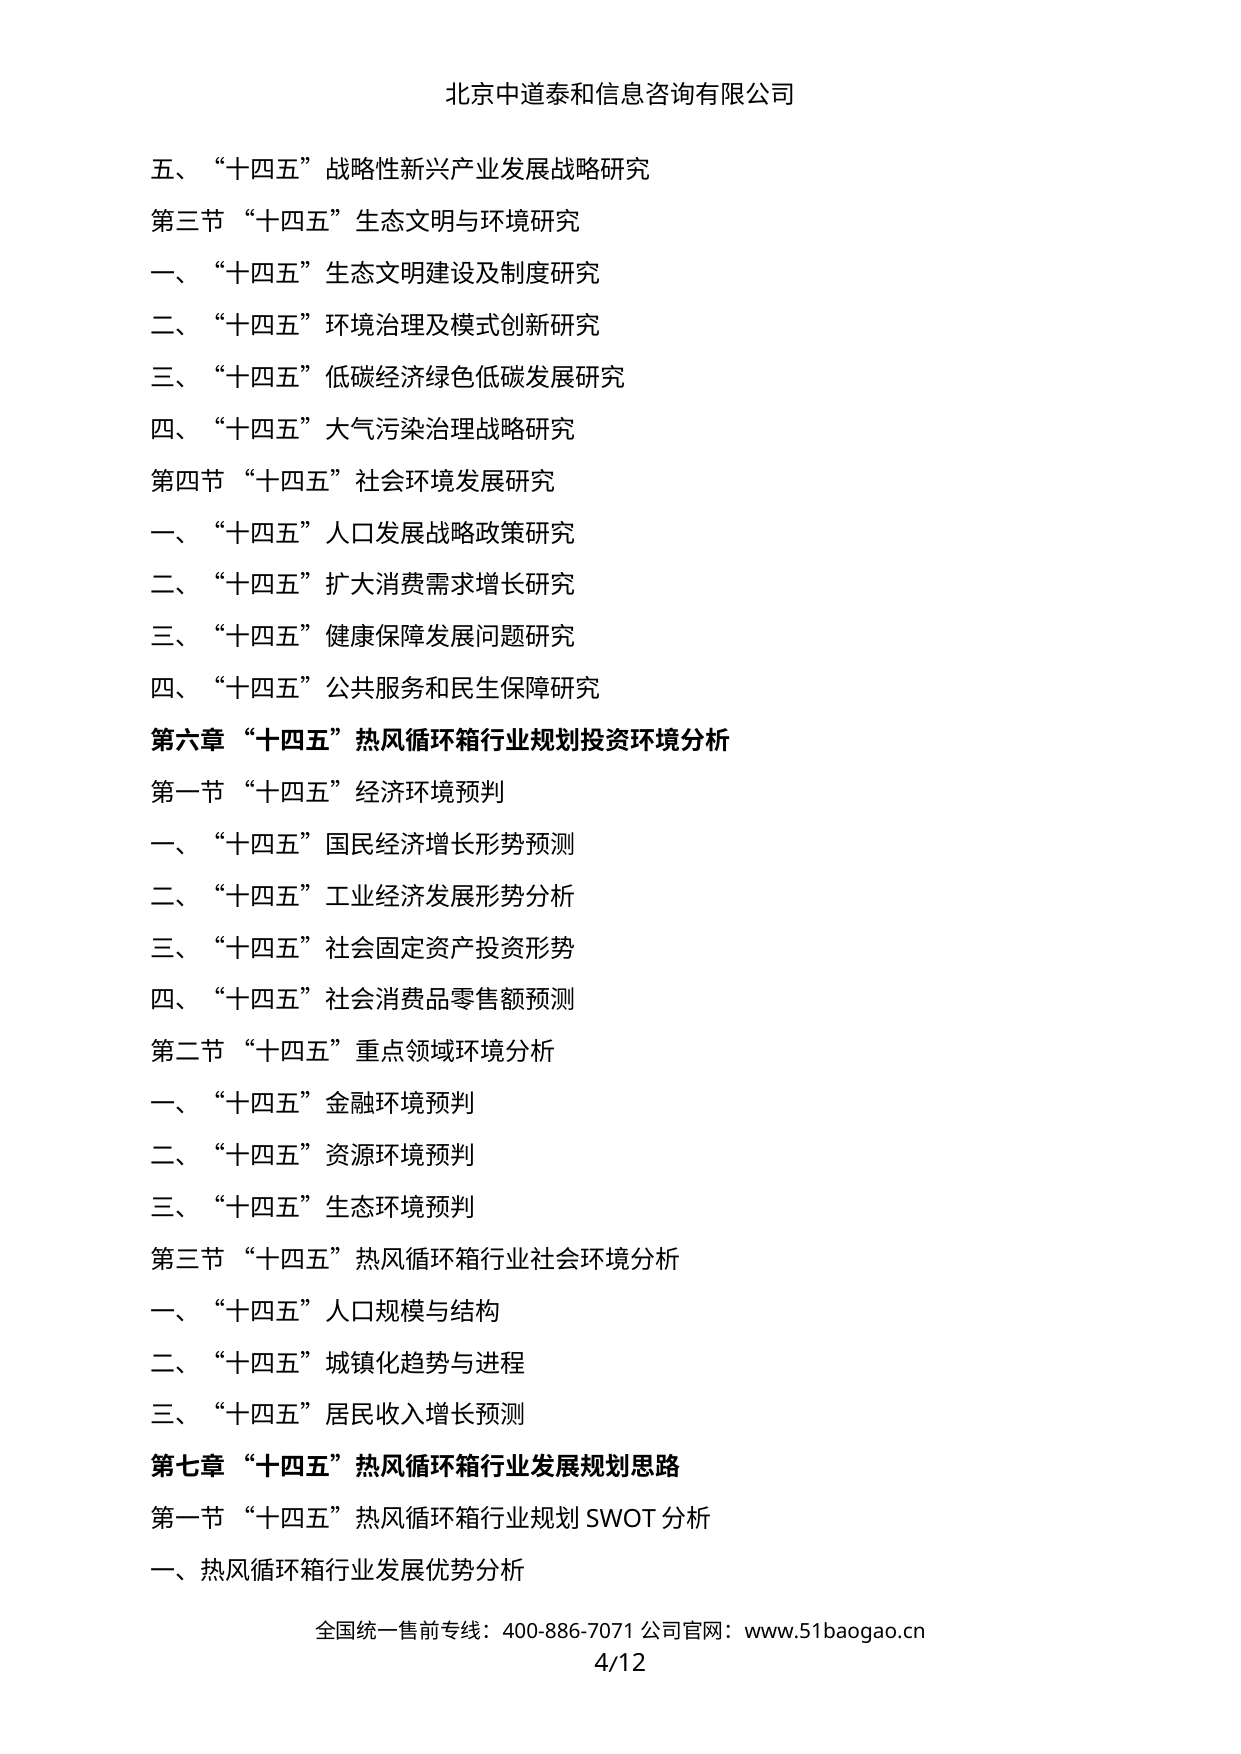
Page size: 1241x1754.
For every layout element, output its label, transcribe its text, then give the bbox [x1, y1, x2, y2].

text 三、“十四五”生态环境预判 [150, 1187, 1090, 1224]
text 第一节 “十四五”经济环境预判 [150, 772, 1090, 809]
text 第二节 “十四五”重点领域环境分析 [150, 1032, 1090, 1068]
text 三、“十四五”居民收入增长预测 [150, 1395, 1090, 1431]
text 第四节 “十四五”社会环境发展研究 [150, 461, 1090, 497]
text 三、“十四五”低碳经济绿色低碳发展研究 [150, 357, 1090, 394]
text 第三节 “十四五”热风循环箱行业社会环境分析 [150, 1239, 1090, 1276]
text 二、“十四五”城镇化趋势与进程 [150, 1343, 1090, 1379]
text 三、“十四五”健康保障发展问题研究 [150, 617, 1090, 653]
text 一、“十四五”金融环境预判 [150, 1084, 1090, 1120]
text 二、“十四五”扩大消费需求增长研究 [150, 565, 1090, 601]
text 三、“十四五”社会固定资产投资形势 [150, 928, 1090, 964]
text 一、“十四五”人口规模与结构 [150, 1291, 1090, 1327]
text 二、“十四五”工业经济发展形势分析 [150, 876, 1090, 912]
text 五、“十四五”战略性新兴产业发展战略研究 [150, 150, 1090, 186]
text 二、“十四五”资源环境预判 [150, 1136, 1090, 1172]
text 四、“十四五”社会消费品零售额预测 [150, 980, 1090, 1016]
text 四、“十四五”大气污染治理战略研究 [150, 409, 1090, 446]
text 第七章 “十四五”热风循环箱行业发展规划思路 [150, 1447, 1090, 1483]
text 二、“十四五”环境治理及模式创新研究 [150, 306, 1090, 342]
text 一、“十四五”生态文明建设及制度研究 [150, 254, 1090, 290]
text 第六章 “十四五”热风循环箱行业规划投资环境分析 [150, 721, 1090, 757]
text 一、“十四五”国民经济增长形势预测 [150, 824, 1090, 861]
text 四、“十四五”公共服务和民生保障研究 [150, 669, 1090, 705]
text 第一节 “十四五”热风循环箱行业规划SWOT分析 [150, 1499, 1090, 1535]
text 一、热风循环箱行业发展优势分析 [150, 1551, 1090, 1587]
text 一、“十四五”人口发展战略政策研究 [150, 513, 1090, 549]
text 第三节 “十四五”生态文明与环境研究 [150, 202, 1090, 238]
